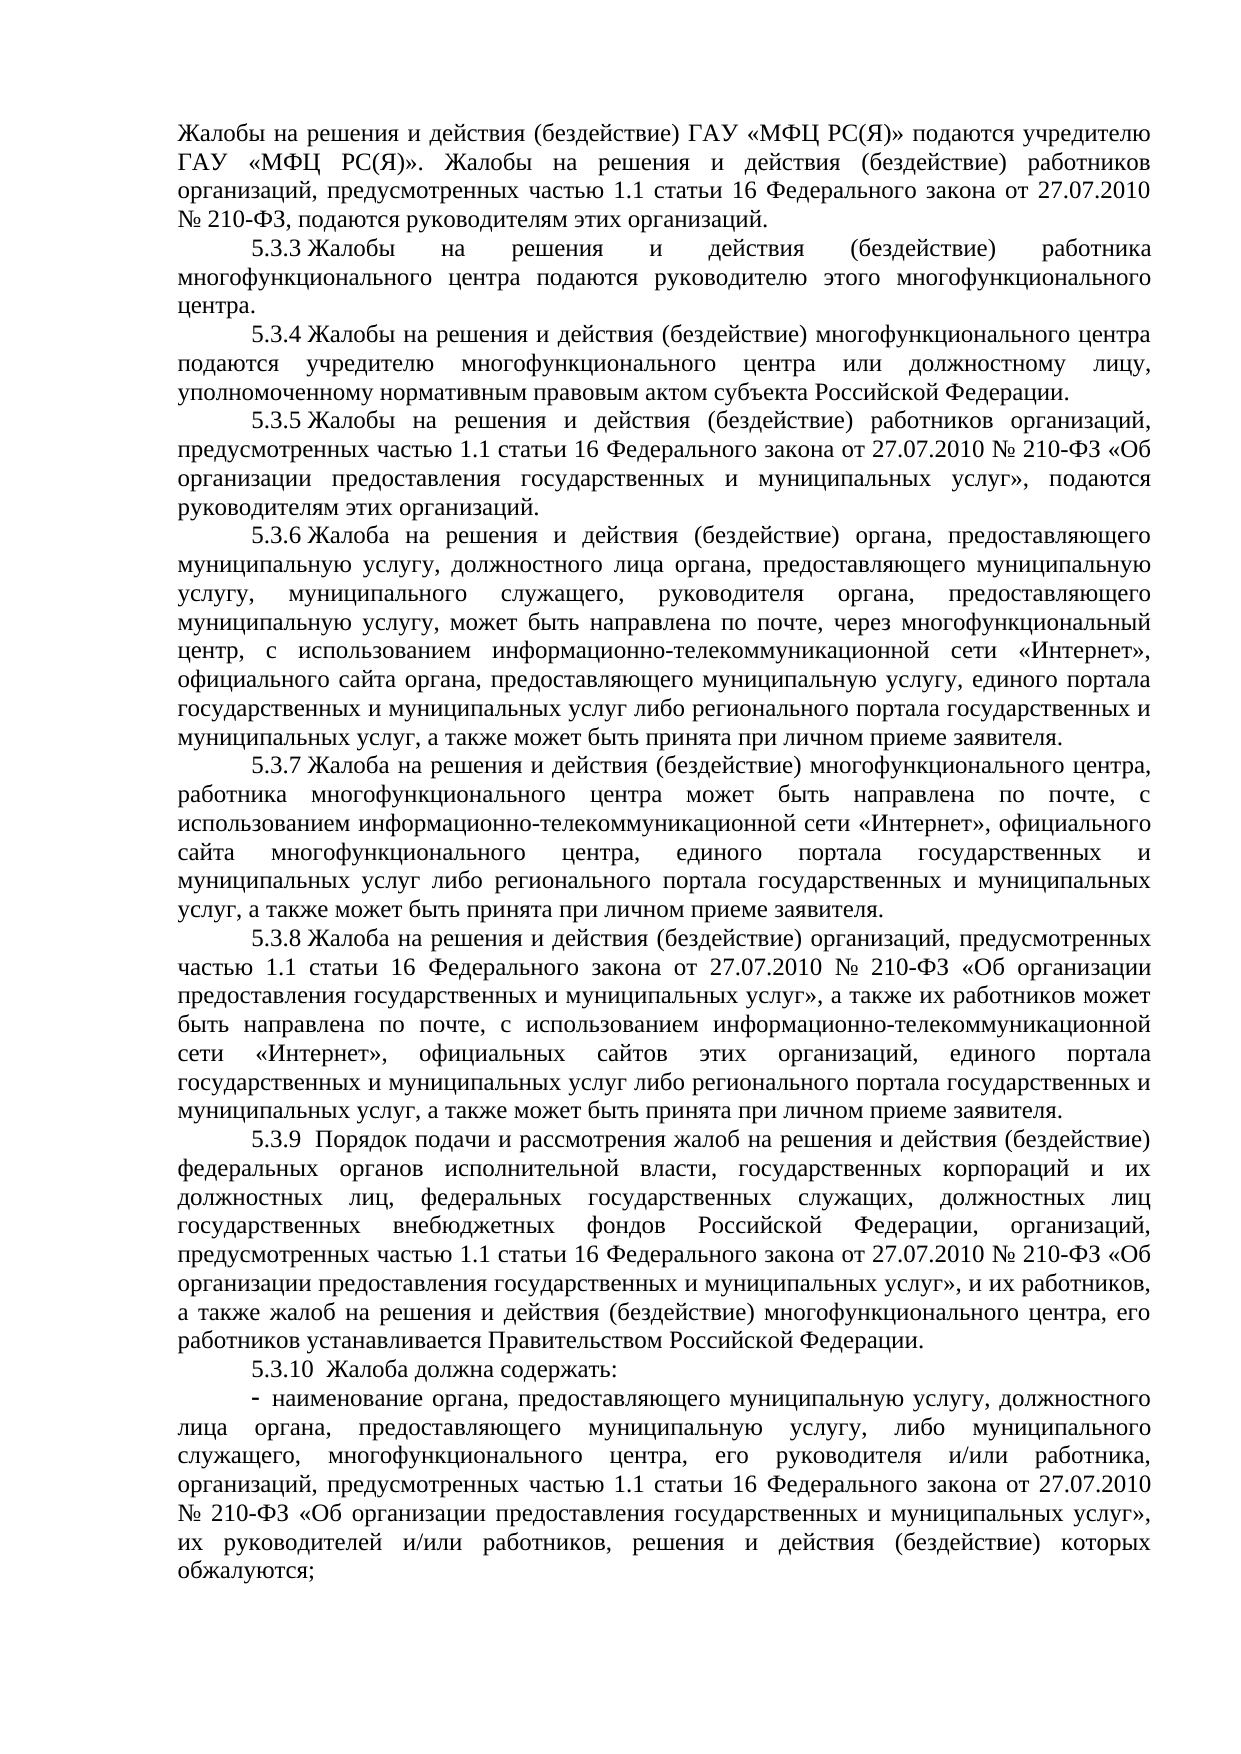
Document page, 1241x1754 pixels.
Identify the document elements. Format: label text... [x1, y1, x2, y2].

list Жалоба на решения и действия (бездействие) многофункционального центра, работника многофункционального центра может быть направлена по почте, с использованием информационно-телекоммуникационной сети «Интернет», официального сайта многофункционального центра, единого портала государственных и муниципальных услуг либо регионального портала государственных и муниципальных услуг, а также может быть принята при личном приеме заявителя. [177, 751, 1152, 923]
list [177, 118, 1152, 233]
list Жалобы на решения и действия (бездействие) многофункционального центра подаются учредителю многофункционального центра или должностному лицу, уполномоченному нормативным правовым актом субъекта Российской Федерации. [177, 319, 1152, 406]
list Жалобы на решения и действия (бездействие) работников организаций, предусмотренных частью 1.1 статьи 16 Федерального закона от 27.07.2010 № 210-ФЗ «Об организации предоставления государственных и муниципальных услуг», подаются руководителям этих организаций. [177, 406, 1152, 521]
list Жалоба должна содержать: [177, 1354, 1152, 1383]
list наименование органа, предоставляющего муниципальную услугу, должностного лица органа, предоставляющего муниципальную услугу, либо муниципального служащего, многофункционального центра, его руководителя и/или работника, организаций, предусмотренных частью 1.1 статьи 16 Федерального закона от 27.07.2010 № 210-ФЗ «Об организации предоставления государственных и муниципальных услуг», их руководителей и/или работников, решения и действия (бездействие) которых обжалуются; [177, 1383, 1152, 1584]
list Жалобы на решения и действия (бездействие) работника многофункционального центра подаются руководителю этого многофункционального центра. [177, 233, 1152, 319]
list Жалоба на решения и действия (бездействие) органа, предоставляющего муниципальную услугу, должностного лица органа, предоставляющего муниципальную услугу, муниципального служащего, руководителя органа, предоставляющего муниципальную услугу, может быть направлена по почте, через многофункциональный центр, с использованием информационно-телекоммуникационной сети «Интернет», официального сайта органа, предоставляющего муниципальную услугу, единого портала государственных и муниципальных услуг либо регионального портала государственных и муниципальных услуг, а также может быть принята при личном приеме заявителя. [177, 521, 1152, 751]
list Жалоба на решения и действия (бездействие) организаций, предусмотренных частью 1.1 статьи 16 Федерального закона от 27.07.2010 № 210-ФЗ «Об организации предоставления государственных и муниципальных услуг», а также их работников может быть направлена по почте, с использованием информационно-телекоммуникационной сети «Интернет», официальных сайтов этих организаций, единого портала государственных и муниципальных услуг либо регионального портала государственных и муниципальных услуг, а также может быть принята при личном приеме заявителя. [177, 923, 1152, 1124]
list Порядок подачи и рассмотрения жалоб на решения и действия (бездействие) федеральных органов исполнительной власти, государственных корпораций и их должностных лиц, федеральных государственных служащих, должностных лиц государственных внебюджетных фондов Российской Федерации, организаций, предусмотренных частью 1.1 статьи 16 Федерального закона от 27.07.2010 № 210-ФЗ «Об организации предоставления государственных и муниципальных услуг», и их работников, а также жалоб на решения и действия (бездействие) многофункционального центра, его работников устанавливается Правительством Российской Федерации. [177, 1124, 1152, 1354]
